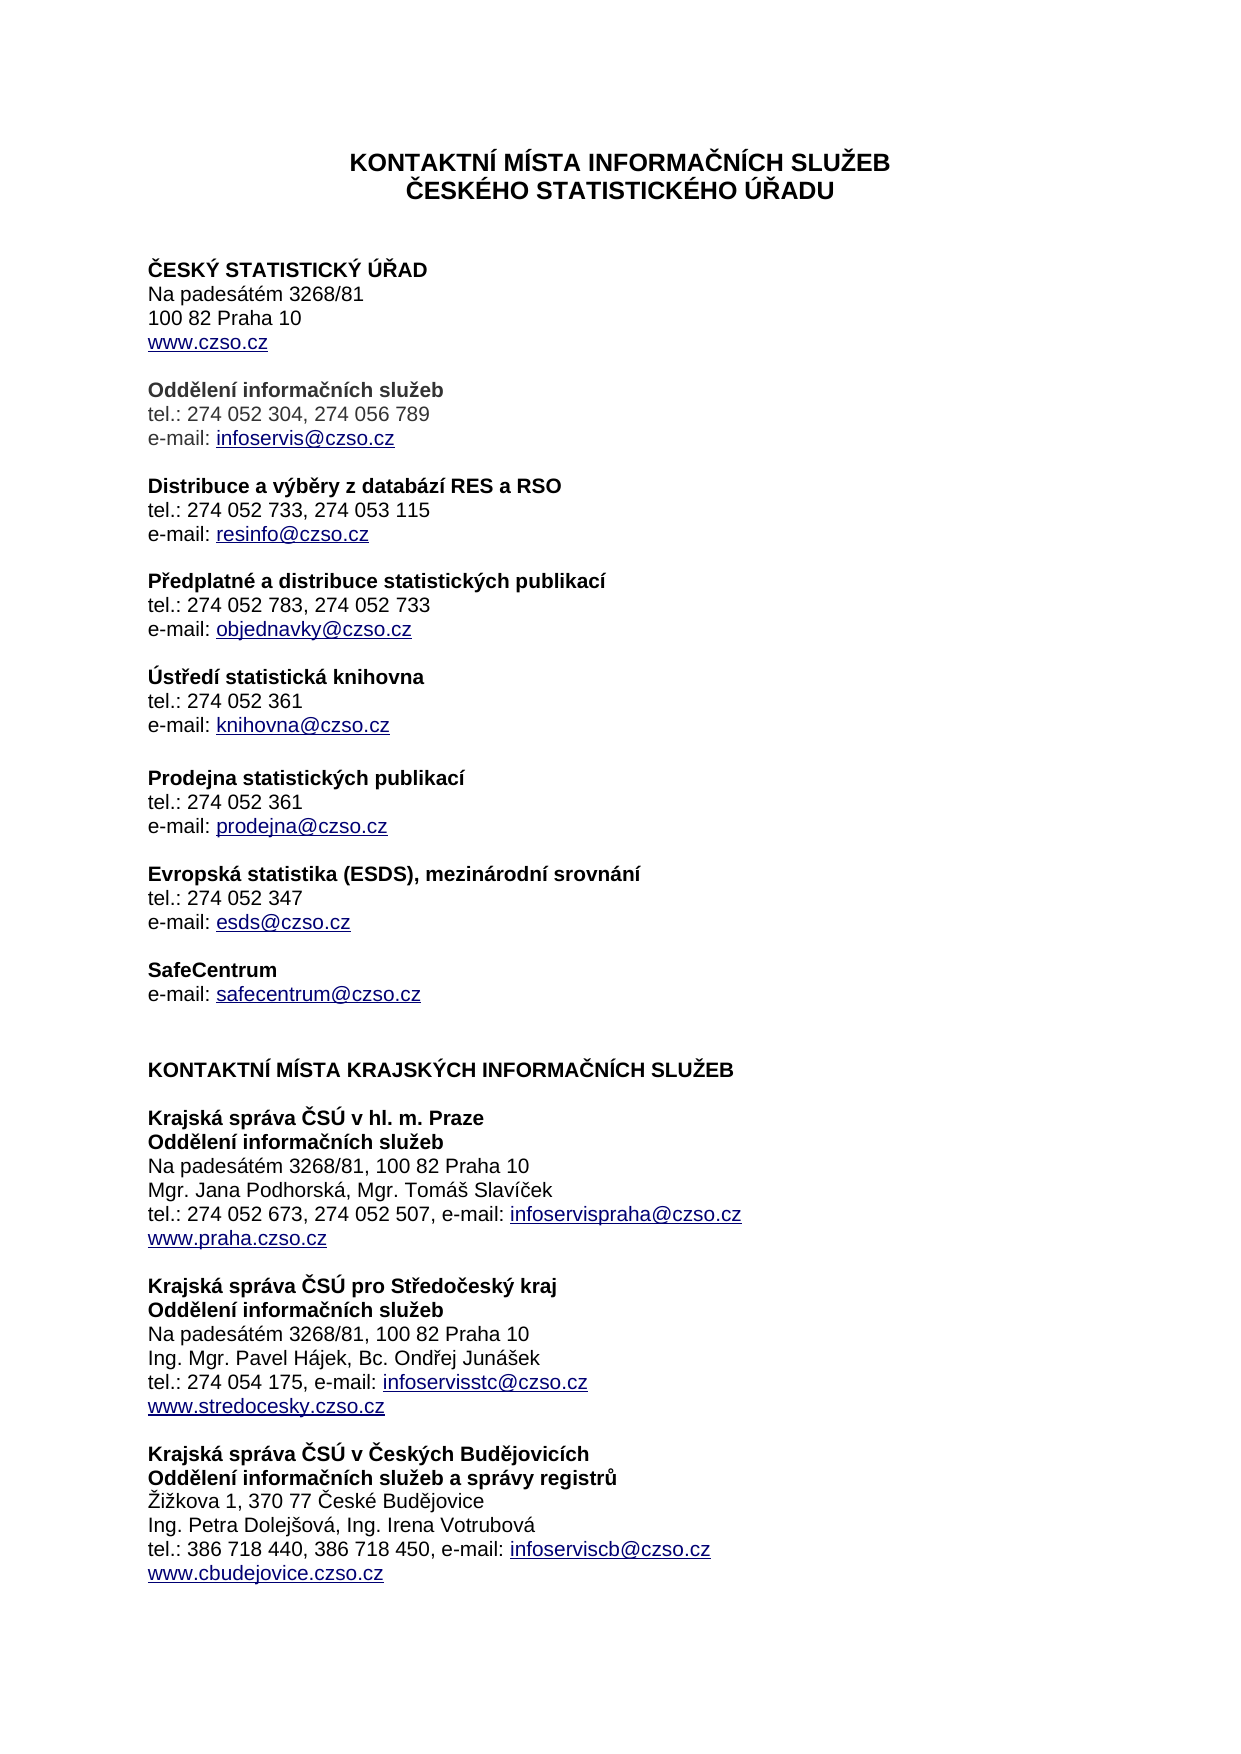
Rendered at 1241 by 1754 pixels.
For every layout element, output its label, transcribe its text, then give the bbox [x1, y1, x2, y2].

text Oddělení informačních služeb tel.: 274 052 304, 274 056 789 e-mail: infoservis@czso.cz [394, 378, 1093, 449]
text e-mail: resinfo@czso.cz [148, 521, 1093, 545]
text e-mail: objednavky@czso.cz [148, 617, 1093, 641]
text e-mail: safecentrum@czso.cz [148, 981, 1093, 1034]
text Prodejna statistických publikací tel.: 274 052 361 [148, 766, 1093, 814]
text KONTAKTNÍ MÍSTA KRAJSKÝCH INFORMAČNÍCH SLUŽEB Krajská správa ČSÚ v hl. m. Praze [148, 1058, 1093, 1130]
text Předplatné a distribuce statistických publikací tel.: 274 052 783, 274 052 733 [148, 569, 1093, 617]
text e-mail: esds@czso.cz [148, 909, 1093, 933]
text Evropská statistika (ESDS), mezinárodní srovnání tel.: 274 052 347 [148, 862, 1093, 909]
text tel.: 274 052 733, 274 053 115 [148, 497, 1093, 521]
text Oddělení informačních služeb a správy registrů Žižkova 1, 370 77 České Budějovice Ing. Petra Dolejšová, Ing. Irena Votrubová tel.: 386 718 440, 386 718 450, e-mail: infoserviscb@czso.cz www.cbudejovice.czso.cz [148, 1465, 1093, 1585]
text tel.: 274 052 361 e-mail: knihovna@czso.cz [148, 689, 1093, 766]
text www.czso.cz [148, 330, 1093, 354]
text e-mail: prodejna@czso.cz [148, 814, 1093, 838]
text SafeCentrum [148, 957, 1093, 981]
text Distribuce a výběry z databází RES a RSO [148, 473, 1093, 497]
text Oddělení informačních služeb Na padesátém 3268/81, 100 82 Praha 10 Mgr. Jana Podhorská, Mgr. Tomáš Slavíček tel.: 274 052 673, 274 052 507, e-mail: infoservispraha@czso.cz www.praha.czso.cz Krajská správa ČSÚ pro Středočeský kraj [148, 1130, 1093, 1298]
text ČESKÝ STATISTICKÝ ÚŘAD Na padesátém 3268/81 100 82 Praha 10 [148, 258, 1093, 330]
text Oddělení informačních služeb Na padesátém 3268/81, 100 82 Praha 10 Ing. Mgr. Pavel Hájek, Bc. Ondřej Junášek tel.: 274 054 175, e-mail: infoservisstc@czso.cz www.stredocesky.czso.cz Krajská správa ČSÚ v Českých Budějovicích [148, 1298, 1093, 1465]
text KONTAKTNÍ MÍSTA INFORMAČNÍCH SLUŽEB ČESKÉHO STATISTICKÉHO ÚŘADU [148, 148, 1093, 205]
text Ústředí statistická knihovna [148, 665, 1093, 689]
